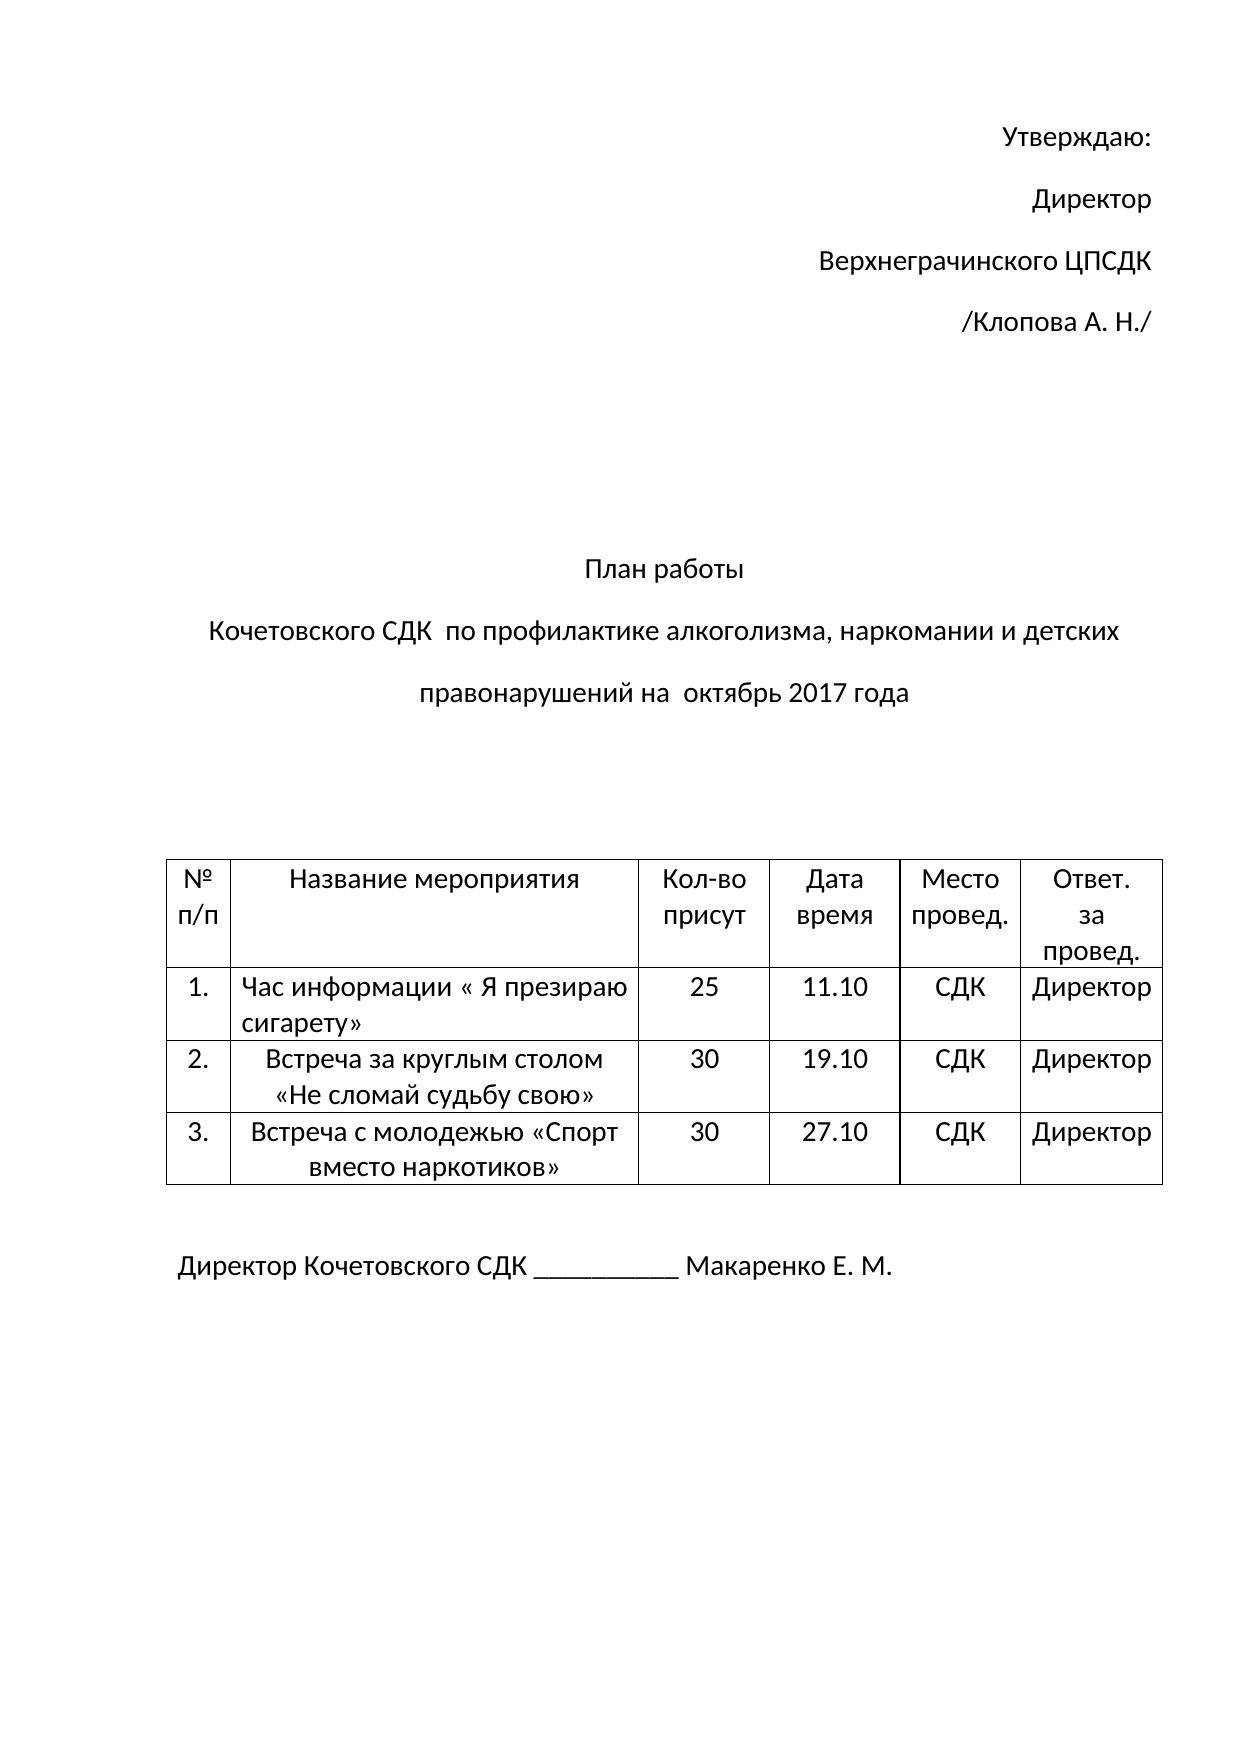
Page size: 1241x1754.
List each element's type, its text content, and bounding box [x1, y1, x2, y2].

table_header Место провед. [901, 860, 1020, 967]
text /Клопова А. Н./ [177, 303, 1152, 339]
text Кочетовского СДК по профилактике алкоголизма, наркомании и детских [177, 612, 1152, 648]
table_cell Директор [1021, 1113, 1162, 1184]
table_cell Встреча с молодежью «Спорт вместо наркотиков» [231, 1113, 638, 1184]
table_cell 11.10 [770, 968, 899, 1039]
table_header Кол-во присут [639, 860, 769, 967]
text Верхнеграчинского ЦПСДК [177, 242, 1152, 277]
text правонарушений на октябрь 2017 года [177, 674, 1152, 710]
table_cell 30 [639, 1113, 769, 1184]
table_cell СДК [901, 1041, 1020, 1112]
table_cell Час информации « Я презираю сигарету» [231, 968, 638, 1039]
text Утверждаю: [177, 118, 1152, 154]
table_cell 3. [167, 1113, 230, 1184]
table_header Название мероприятия [231, 860, 638, 967]
table_header Дата время [770, 860, 899, 967]
table_cell 27.10 [770, 1113, 899, 1184]
text План работы [177, 551, 1152, 586]
table_cell 19.10 [770, 1041, 899, 1112]
table_cell 2. [167, 1041, 230, 1112]
table_cell 1. [167, 968, 230, 1039]
table_cell 25 [639, 968, 769, 1039]
table_cell Директор [1021, 1041, 1162, 1112]
text Директор [177, 180, 1152, 216]
table_cell Встреча за круглым столом «Не сломай судьбу свою» [231, 1041, 638, 1112]
table_cell 30 [639, 1041, 769, 1112]
table_cell Директор [1021, 968, 1162, 1039]
text Директор Кочетовского СДК __________ Макаренко Е. М. [177, 1247, 1152, 1283]
table_cell СДК [901, 968, 1020, 1039]
table_header Ответ. за провед. [1021, 860, 1162, 967]
table_header № п/п [167, 860, 230, 967]
table_cell СДК [901, 1113, 1020, 1184]
